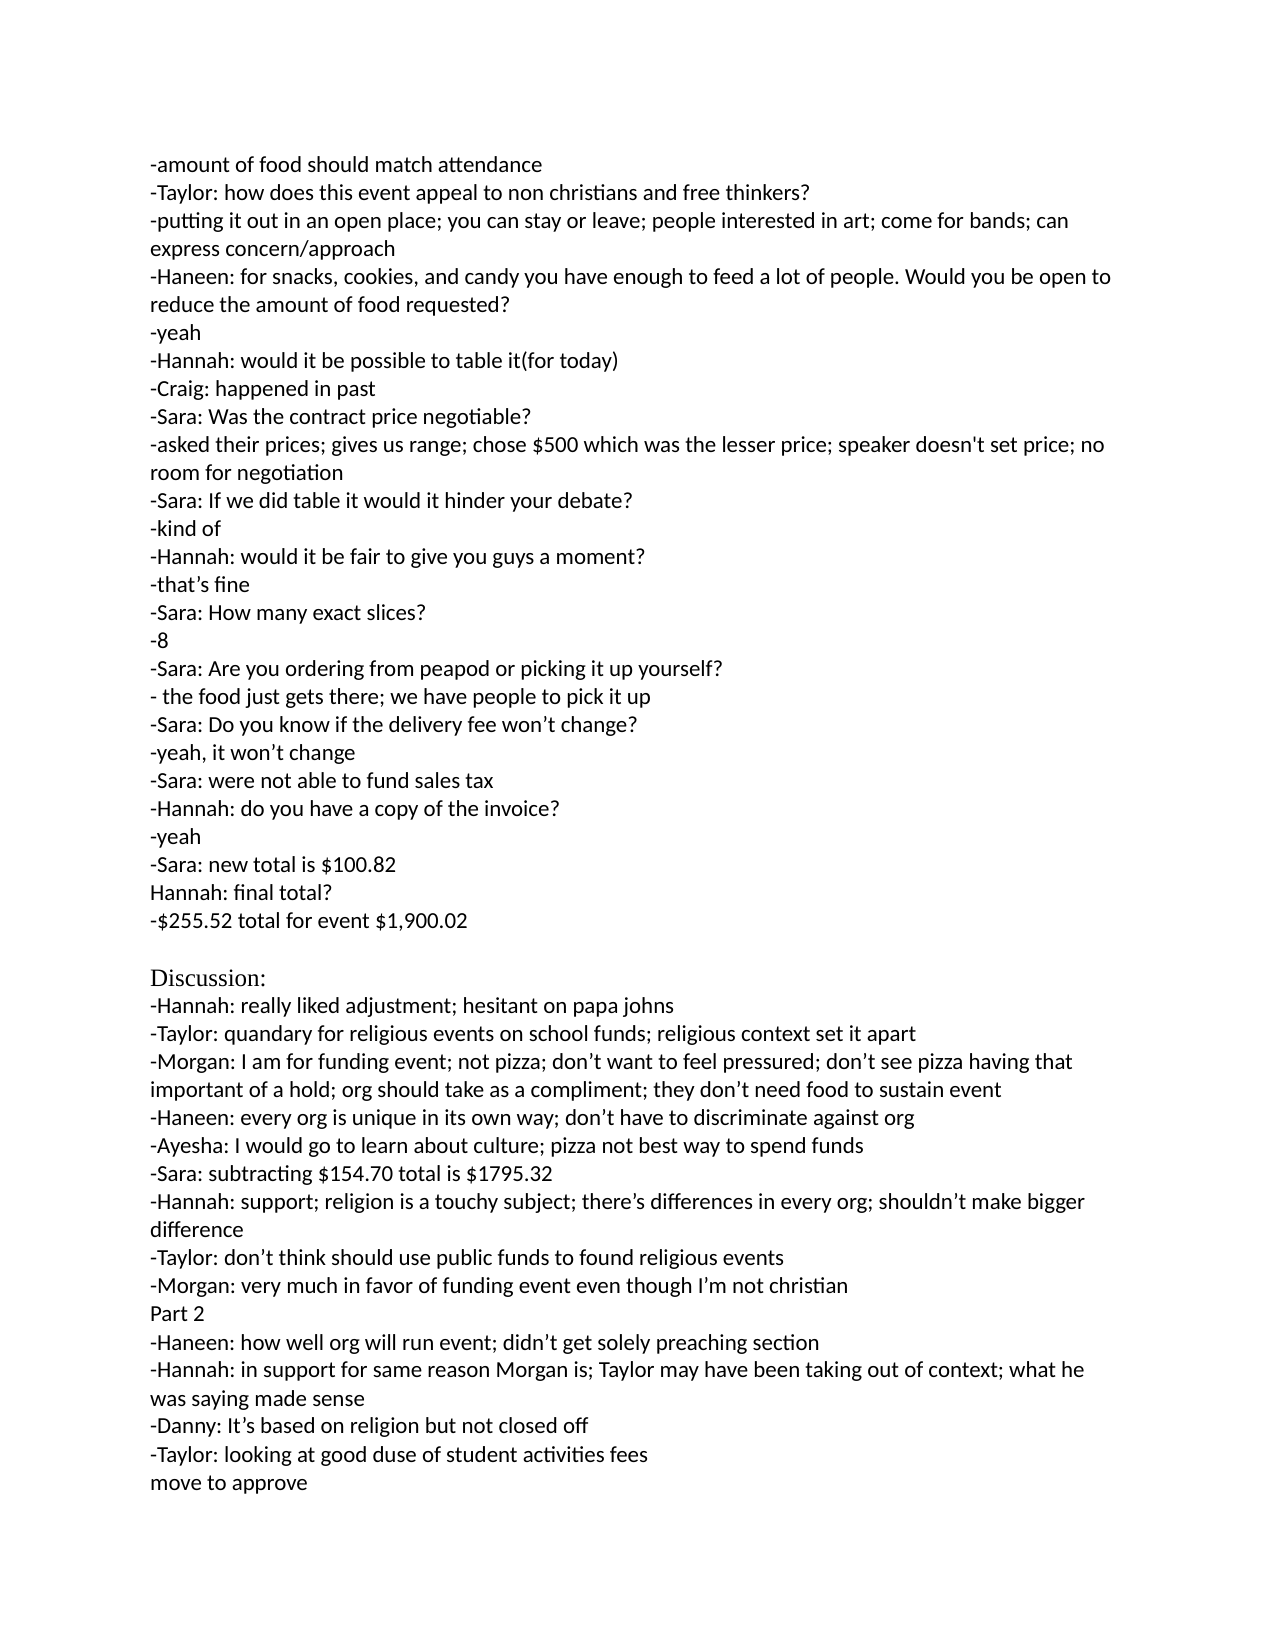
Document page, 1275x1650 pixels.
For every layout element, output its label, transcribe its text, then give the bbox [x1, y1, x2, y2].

text -asked their prices; gives us range; chose $500 which was the lesser price; speaker doesn't set price; no room for negotiation [150, 430, 1125, 486]
text - the food just gets there; we have people to pick it up [150, 682, 1125, 710]
text -Hannah: would it be possible to table it(for today) [150, 346, 1125, 374]
text -Sara: If we did table it would it hinder your debate? [150, 486, 1125, 514]
text -Haneen: how well org will run event; didn’t get solely preaching section [150, 1328, 1125, 1356]
text -Taylor: quandary for religious events on school funds; religious context set it apart [150, 1019, 1125, 1047]
text -Sara: subtracting $154.70 total is $1795.32 [150, 1159, 1125, 1187]
text Discussion: [150, 963, 1125, 991]
text -Hannah: in support for same reason Morgan is; Taylor may have been taking out of context; what he was saying made sense [150, 1356, 1125, 1412]
text -Ayesha: I would go to learn about culture; pizza not best way to spend funds [150, 1131, 1125, 1159]
text -Taylor: looking at good duse of student activities fees [150, 1440, 1125, 1468]
text -amount of food should match attendance [150, 150, 1125, 178]
text -Sara: new total is $100.82 [150, 851, 1125, 878]
text -Sara: Are you ordering from peapod or picking it up yourself? [150, 654, 1125, 682]
text move to approve [150, 1468, 1125, 1496]
text -yeah [150, 318, 1125, 346]
text -Taylor: how does this event appeal to non christians and free thinkers? [150, 178, 1125, 206]
text -Hannah: do you have a copy of the invoice? [150, 794, 1125, 822]
text -Haneen: every org is unique in its own way; don’t have to discriminate against org [150, 1103, 1125, 1131]
text -Morgan: very much in favor of funding event even though I’m not christian [150, 1272, 1125, 1299]
text -kind of [150, 514, 1125, 542]
text -$255.52 total for event $1,900.02 [150, 907, 1125, 934]
text -8 [150, 626, 1125, 654]
text -Hannah: would it be fair to give you guys a moment? [150, 542, 1125, 570]
text -putting it out in an open place; you can stay or leave; people interested in art; come for bands; can express concern/approach [150, 206, 1125, 262]
text -Danny: It’s based on religion but not closed off [150, 1412, 1125, 1440]
text -Craig: happened in past [150, 374, 1125, 402]
text -Sara: How many exact slices? [150, 598, 1125, 626]
text -Taylor: don’t think should use public funds to found religious events [150, 1243, 1125, 1272]
text -Haneen: for snacks, cookies, and candy you have enough to feed a lot of people. Would you be open to reduce the amount of food requested? [150, 262, 1125, 318]
text Hannah: final total? [150, 878, 1125, 907]
text -that’s fine [150, 570, 1125, 598]
text -yeah, it won’t change [150, 738, 1125, 766]
text Part 2 [150, 1299, 1125, 1328]
text -yeah [150, 822, 1125, 851]
text -Morgan: I am for funding event; not pizza; don’t want to feel pressured; don’t see pizza having that important of a hold; org should take as a compliment; they don’t need food to sustain event [150, 1047, 1125, 1103]
text -Hannah: really liked adjustment; hesitant on papa johns [150, 991, 1125, 1019]
text -Sara: were not able to fund sales tax [150, 766, 1125, 794]
text -Hannah: support; religion is a touchy subject; there’s differences in every org; shouldn’t make bigger difference [150, 1187, 1125, 1243]
text -Sara: Was the contract price negotiable? [150, 402, 1125, 430]
text -Sara: Do you know if the delivery fee won’t change? [150, 710, 1125, 738]
